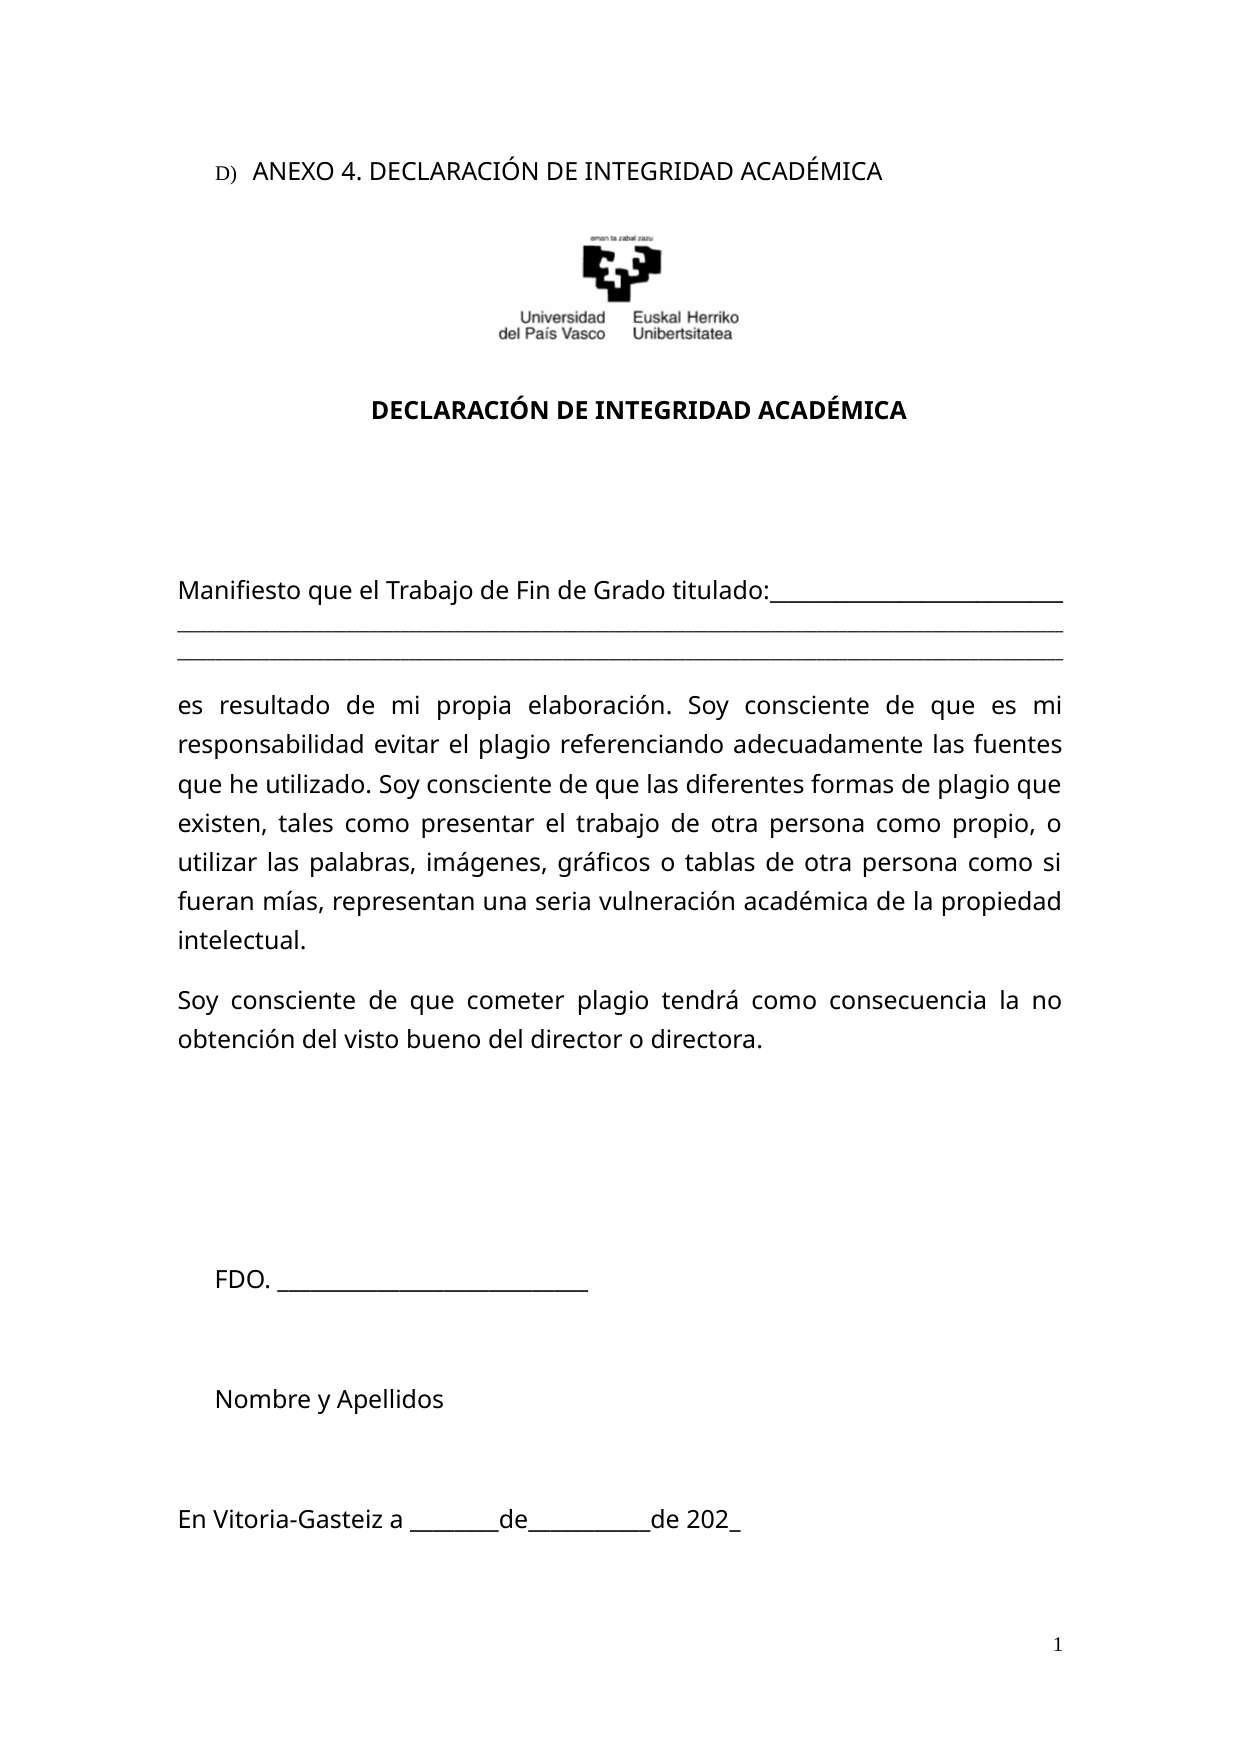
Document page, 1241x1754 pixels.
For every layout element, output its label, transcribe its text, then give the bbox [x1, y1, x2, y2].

text es resultado de mi propia elaboración. Soy consciente de que es mi responsabilidad evitar el plagio referenciando adecuadamente las fuentes que he utilizado. Soy consciente de que las diferentes formas de plagio que existen, tales como presentar el trabajo de otra persona como propio, o utilizar las palabras, imágenes, gráficos o tablas de otra persona como si fueran mías, representan una seria vulneración académica de la propiedad intelectual. [177, 688, 1063, 957]
text Soy consciente de que cometer plagio tendrá como consecuencia la no obtención del visto bueno del director o directora. [177, 983, 1063, 1056]
text DECLARACIÓN DE INTEGRIDAD ACADÉMICA [177, 393, 1063, 427]
picture [497, 230, 741, 346]
subtitle ANEXO 4. DECLARACIÓN DE INTEGRIDAD ACADÉMICA [215, 154, 1063, 188]
text FDO. ____________________________ [177, 1262, 1063, 1296]
text Manifiesto que el Trabajo de Fin de Grado titulado: [177, 573, 1063, 607]
text Nombre y Apellidos [177, 1382, 1063, 1416]
text En Vitoria-Gasteiz a ________de___________de 202_ [177, 1502, 1063, 1536]
